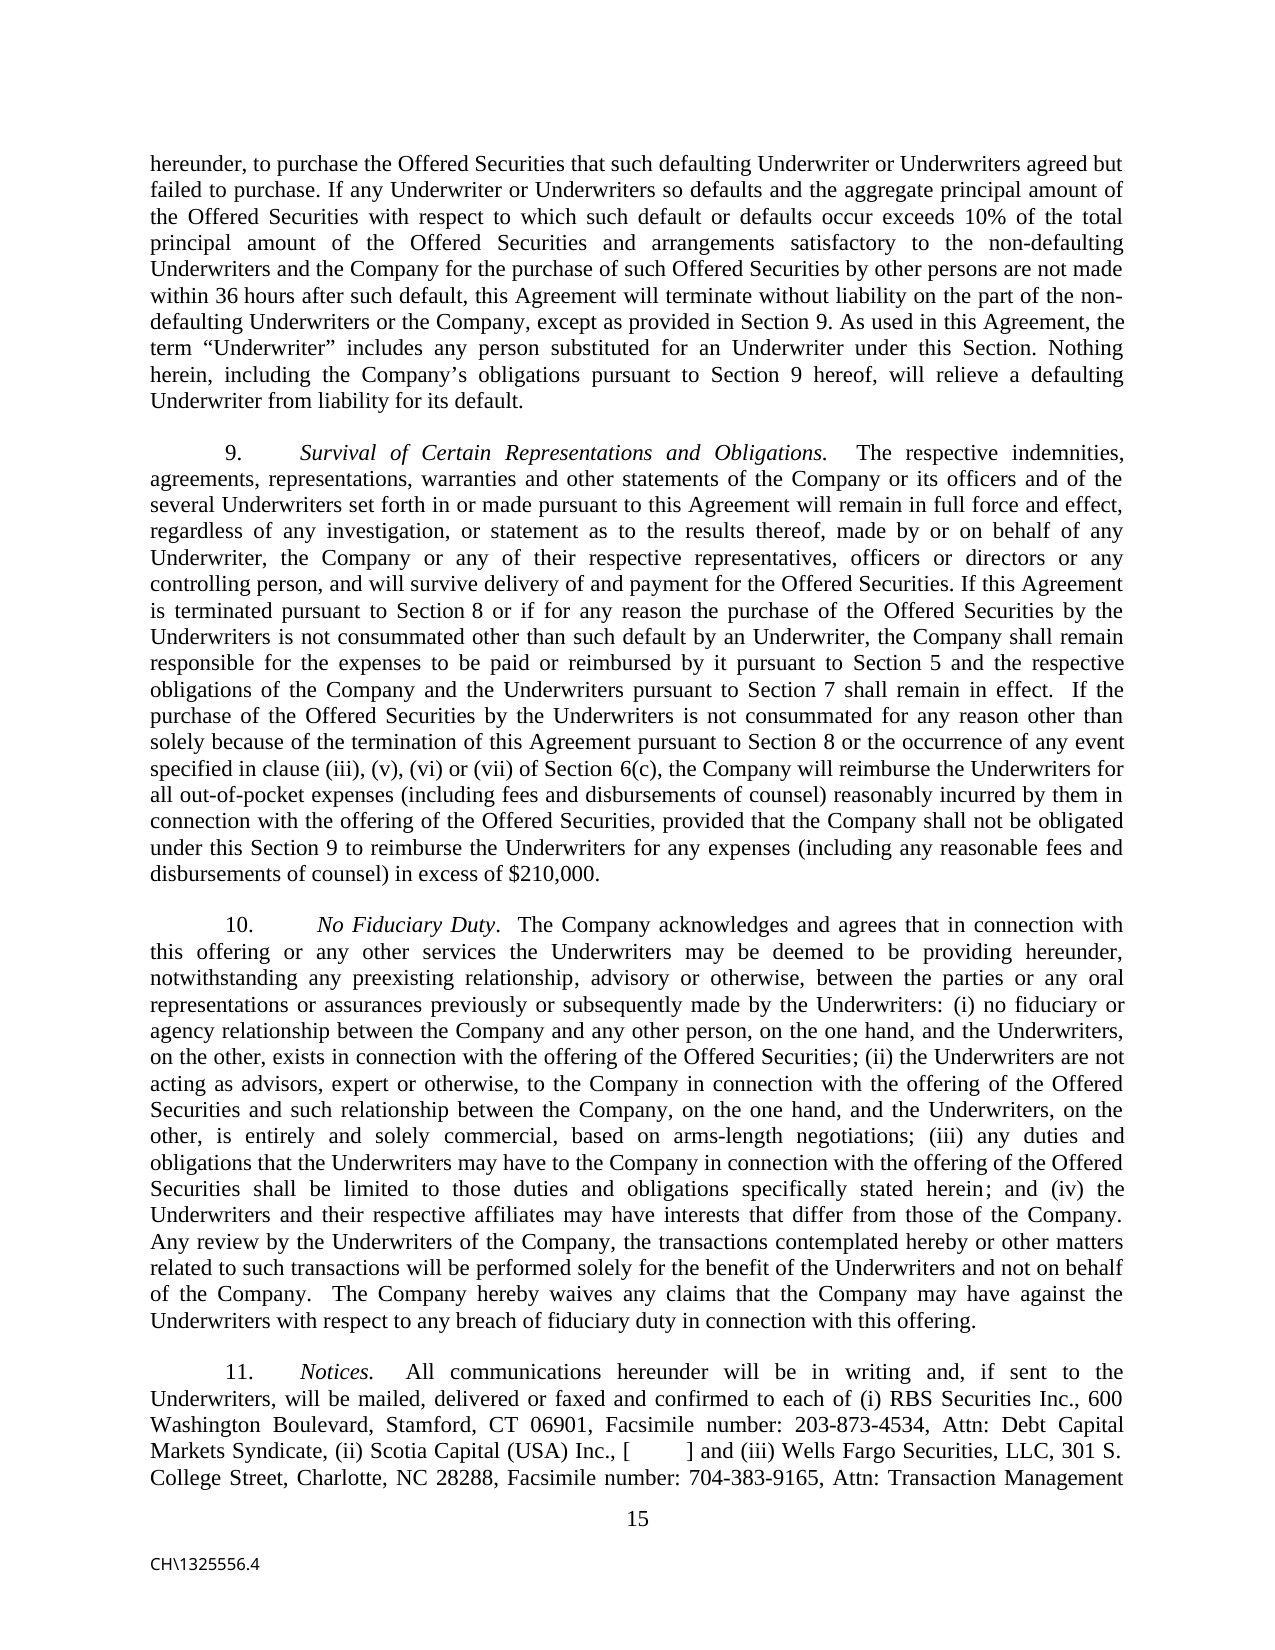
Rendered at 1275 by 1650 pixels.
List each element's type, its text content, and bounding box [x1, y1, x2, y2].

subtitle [150, 150, 1125, 413]
subtitle No Fiduciary Duty. The Company acknowledges and agrees that in connection with this offering or any other services the Underwriters may be deemed to be providing hereunder, notwithstanding any preexisting relationship, advisory or otherwise, between the parties or any oral representations or assurances previously or subsequently made by the Underwriters: (i) no fiduciary or agency relationship between the Company and any other person, on the one hand, and the Underwriters, on the other, exists in connection with the offering of the Offered Securities; (ii) the Underwriters are not acting as advisors, expert or otherwise, to the Company in connection with the offering of the Offered Securities and such relationship between the Company, on the one hand, and the Underwriters, on the other, is entirely and solely commercial, based on arms-length negotiations; (iii) any duties and obligations that the Underwriters may have to the Company in connection with the offering of the Offered Securities shall be limited to those duties and obligations specifically stated herein; and (iv) the Underwriters and their respective affiliates may have interests that differ from those of the Company. Any review by the Underwriters of the Company, the transactions contemplated hereby or other matters related to such transactions will be performed solely for the benefit of the Underwriters and not on behalf of the Company. The Company hereby waives any claims that the Company may have against the Underwriters with respect to any breach of fiduciary duty in connection with this offering. [150, 912, 1125, 1333]
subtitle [150, 1358, 1125, 1490]
subtitle Survival of Certain Representations and Obligations. The respective indemnities, agreements, representations, warranties and other statements of the Company or its officers and of the several Underwriters set forth in or made pursuant to this Agreement will remain in full force and effect, regardless of any investigation, or statement as to the results thereof, made by or on behalf of any Underwriter, the Company or any of their respective representatives, officers or directors or any controlling person, and will survive delivery of and payment for the Offered Securities. If this Agreement is terminated pursuant to Section 8 or if for any reason the purchase of the Offered Securities by the Underwriters is not consummated other than such default by an Underwriter, the Company shall remain responsible for the expenses to be paid or reimbursed by it pursuant to Section 5 and the respective obligations of the Company and the Underwriters pursuant to Section 7 shall remain in effect. If the purchase of the Offered Securities by the Underwriters is not consummated for any reason other than solely because of the termination of this Agreement pursuant to Section 8 or the occurrence of any event specified in clause (iii), (v), (vi) or (vii) of Section 6(c), the Company will reimburse the Underwriters for all out-of-pocket expenses (including fees and disbursements of counsel) reasonably incurred by them in connection with the offering of the Offered Securities, provided that the Company shall not be obligated under this Section 9 to reimburse the Underwriters for any expenses (including any reasonable fees and disbursements of counsel) in excess of $210,000. [150, 438, 1125, 887]
